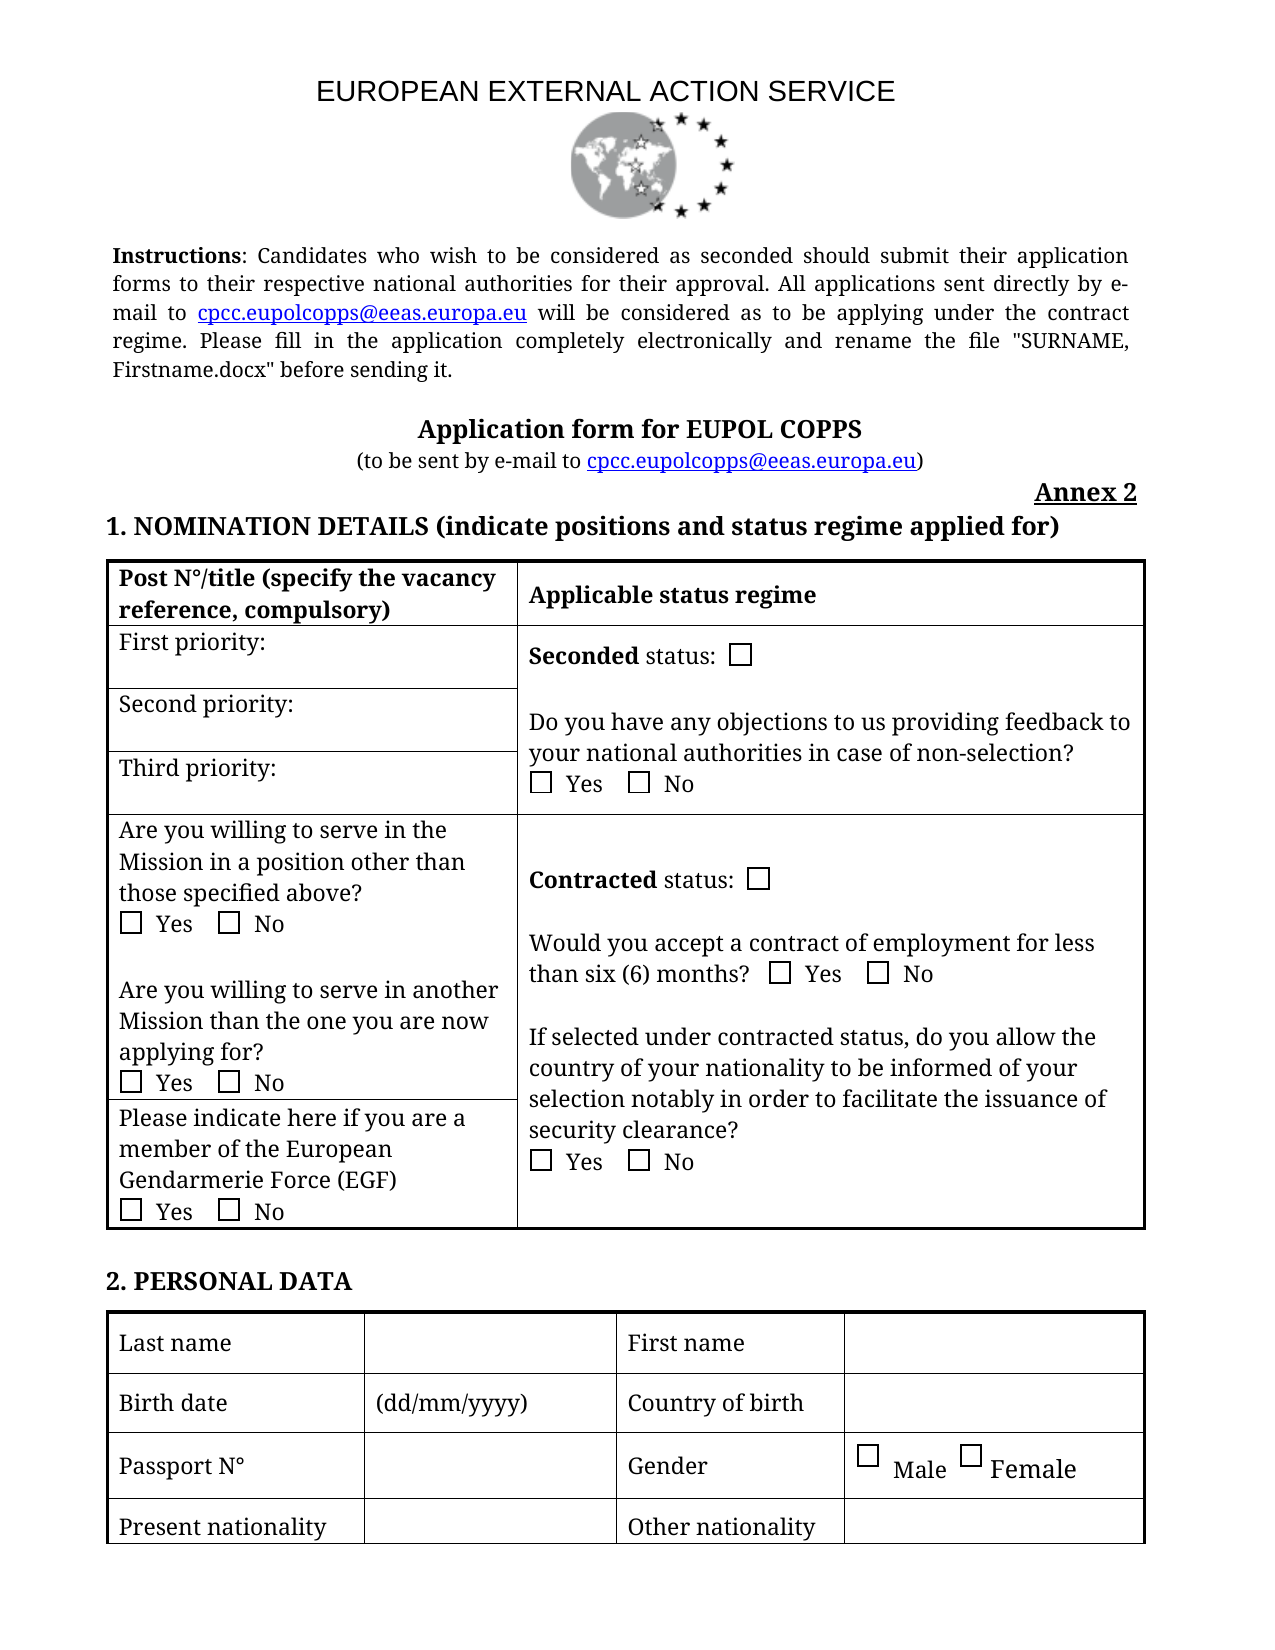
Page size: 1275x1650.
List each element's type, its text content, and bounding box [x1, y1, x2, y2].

text Annex 2 [187, 474, 1137, 508]
text Instructions: Candidates who wish to be considered as seconded should submit their application forms to their respective national authorities for their approval. All applications sent directly by e-mail to cpcc.eupolcopps@eeas.europa.eu will be considered as to be applying under the contract regime. Please fill in the application completely electronically and rename the file "SURNAME, Firstname.docx" before sending it. [112, 241, 1130, 383]
text Application form for EUPOL COPPS [187, 412, 1093, 446]
picture [570, 112, 735, 219]
text (to be sent by e-mail to cpcc.eupolcopps@eeas.europa.eu) [187, 446, 1093, 474]
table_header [99, 508, 1153, 1544]
